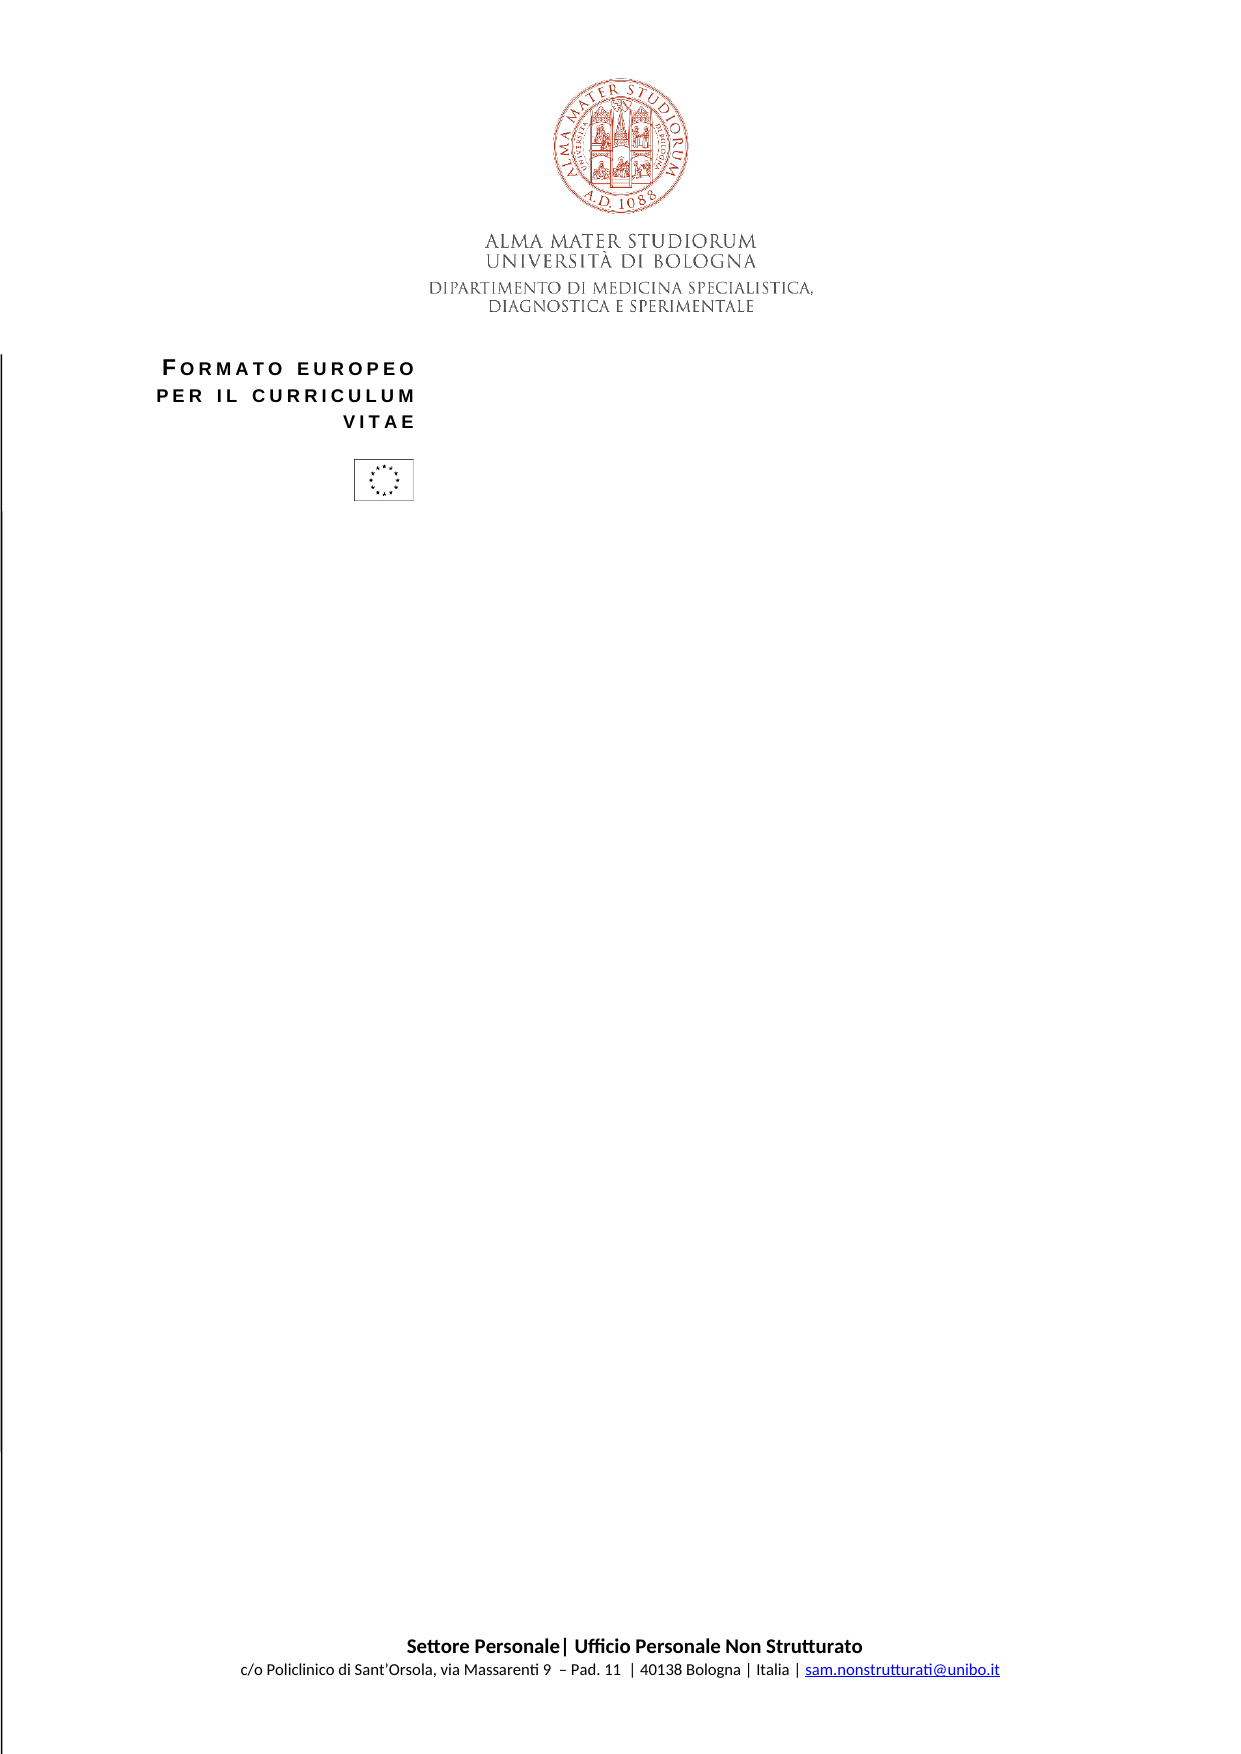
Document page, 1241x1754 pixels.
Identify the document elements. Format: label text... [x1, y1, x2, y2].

table_header Formato europeo per il curriculum vitae [118, 354, 425, 1633]
picture [344, 0, 897, 390]
picture [354, 459, 414, 501]
